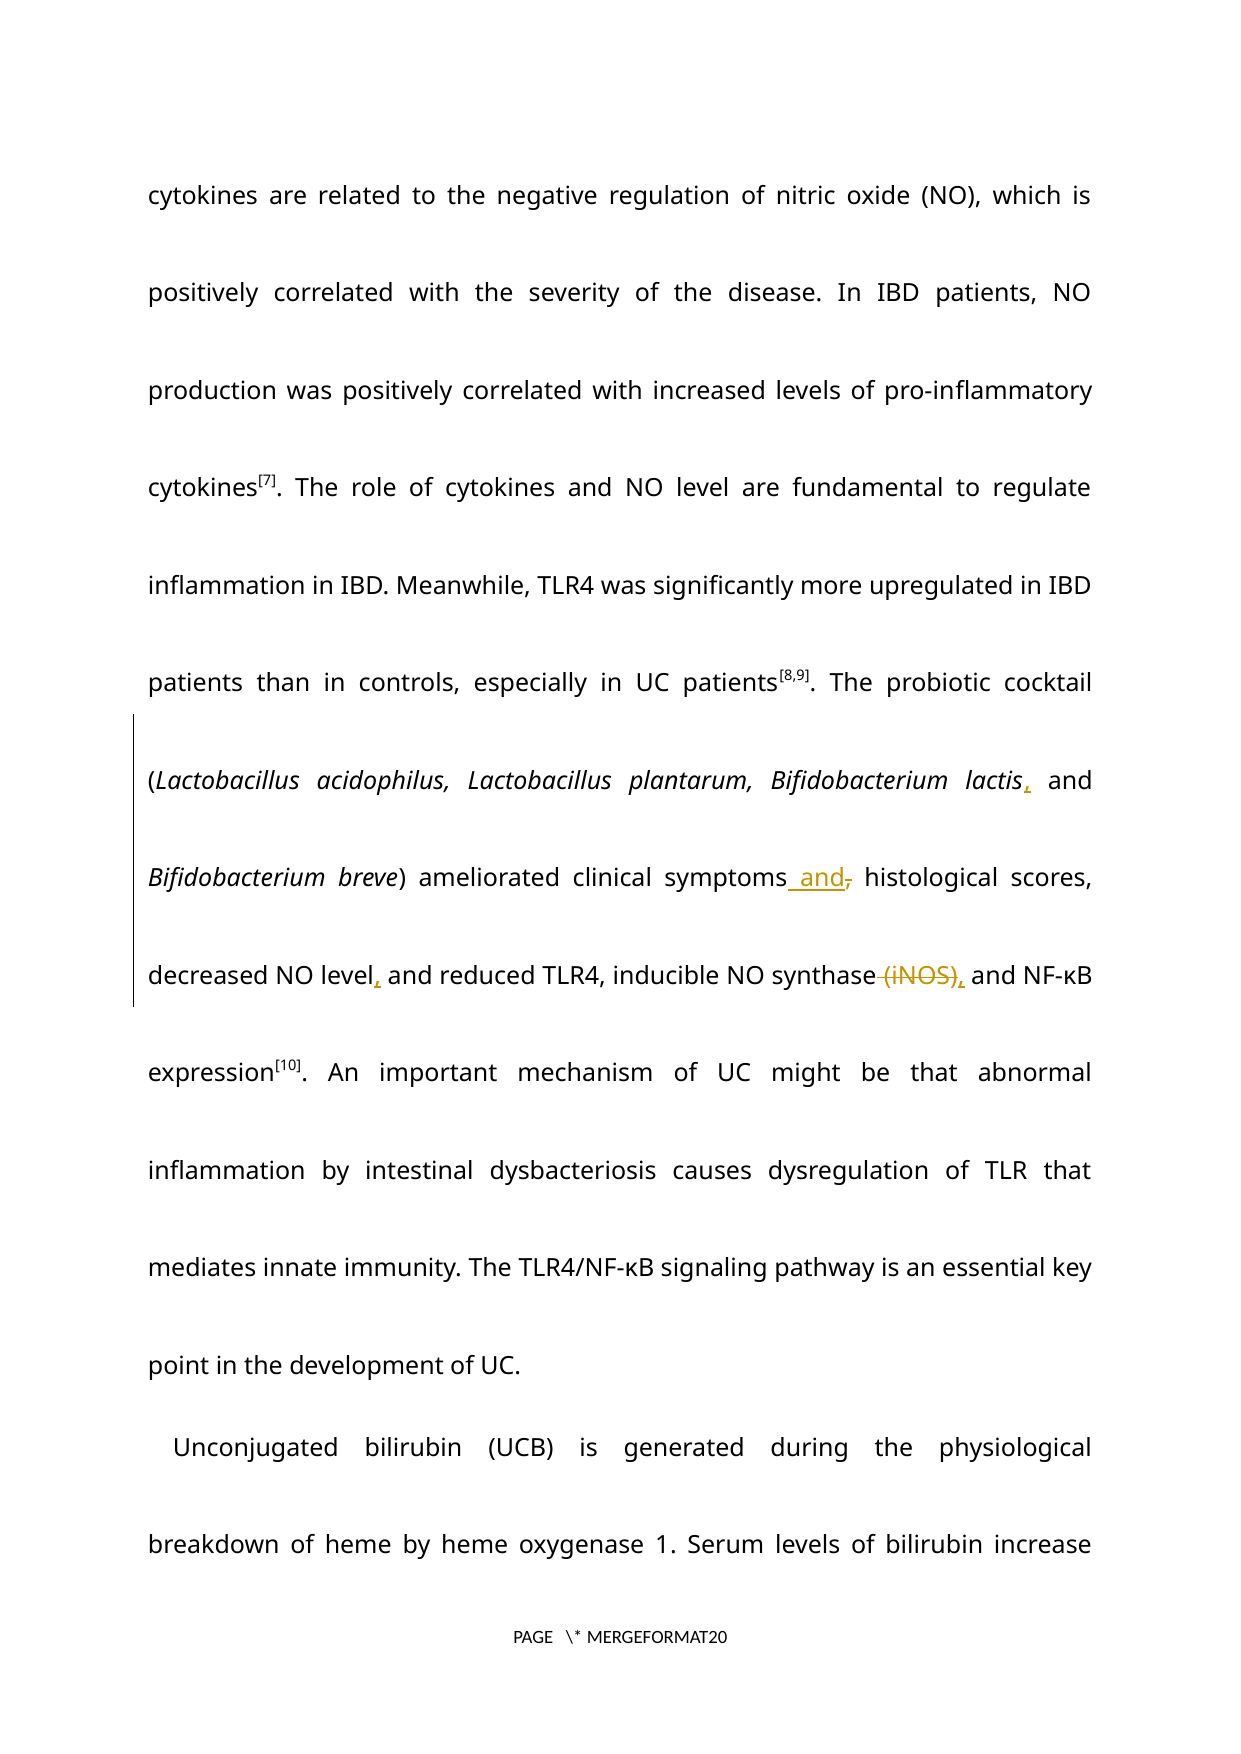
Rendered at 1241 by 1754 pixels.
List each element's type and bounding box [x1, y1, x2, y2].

text [148, 162, 1092, 1397]
text [148, 1414, 1092, 1576]
